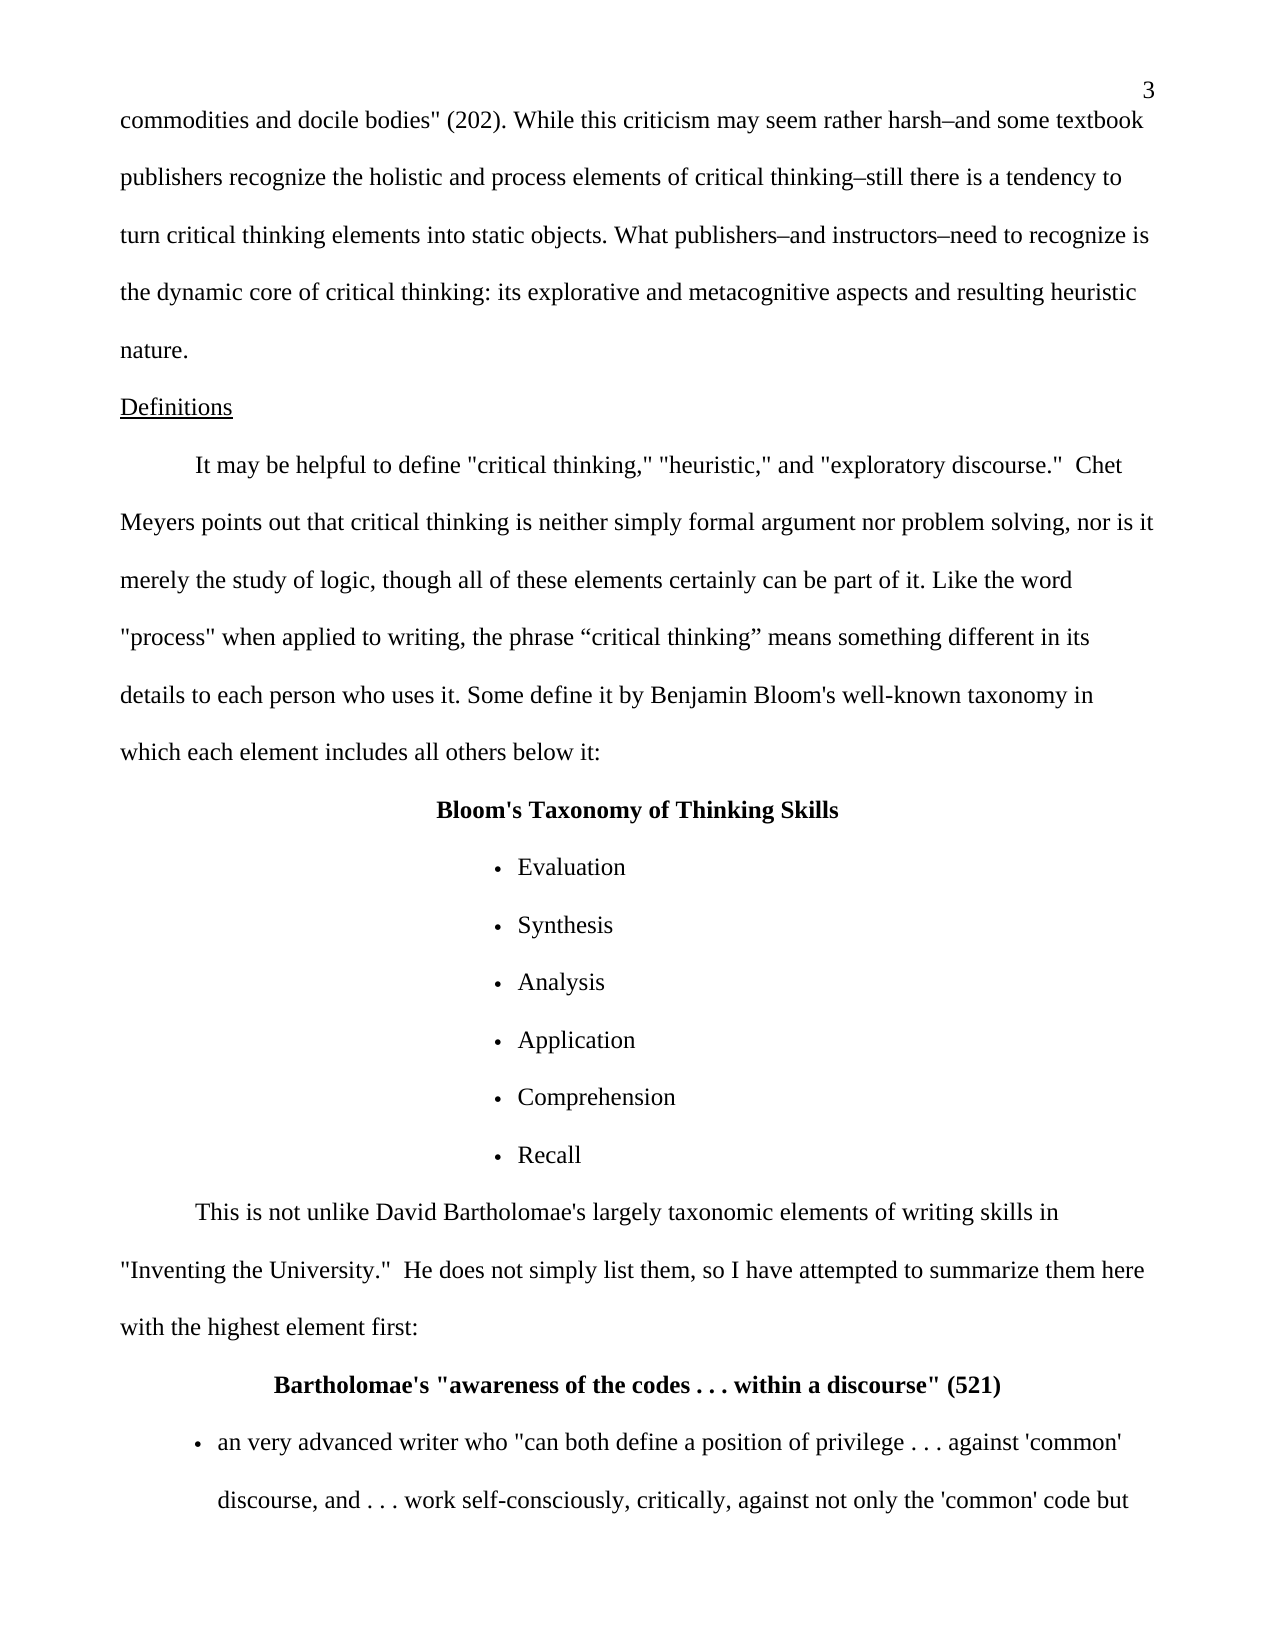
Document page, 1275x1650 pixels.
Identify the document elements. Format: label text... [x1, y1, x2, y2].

list Synthesis [495, 910, 1155, 939]
list Recall [495, 1140, 1155, 1169]
list Comprehension [495, 1082, 1155, 1111]
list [195, 1427, 1155, 1514]
text This is not unlike David Bartholomae's largely taxonomic elements of writing skills in "Inventing the University." He does not simply list them, so I have attempted to summarize them here with the highest element first: [120, 1197, 1155, 1341]
text It may be helpful to define "critical thinking," "heuristic," and "exploratory discourse." Chet Meyers points out that critical thinking is neither simply formal argument nor problem solving, nor is it merely the study of logic, though all of these elements certainly can be part of it. Like the word "process" when applied to writing, the phrase “critical thinking” means something different in its details to each person who uses it. Some define it by Benjamin Bloom's well-known taxonomy in which each element includes all others below it: [120, 450, 1155, 766]
text Bartholomae's "awareness of the codes . . . within a discourse" (521) [120, 1370, 1155, 1399]
text Definitions [120, 392, 1155, 421]
text Bloom's Taxonomy of Thinking Skills [120, 795, 1155, 824]
list Application [495, 1025, 1155, 1054]
list Analysis [495, 967, 1155, 996]
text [120, 105, 1155, 364]
list Evaluation [495, 852, 1155, 881]
